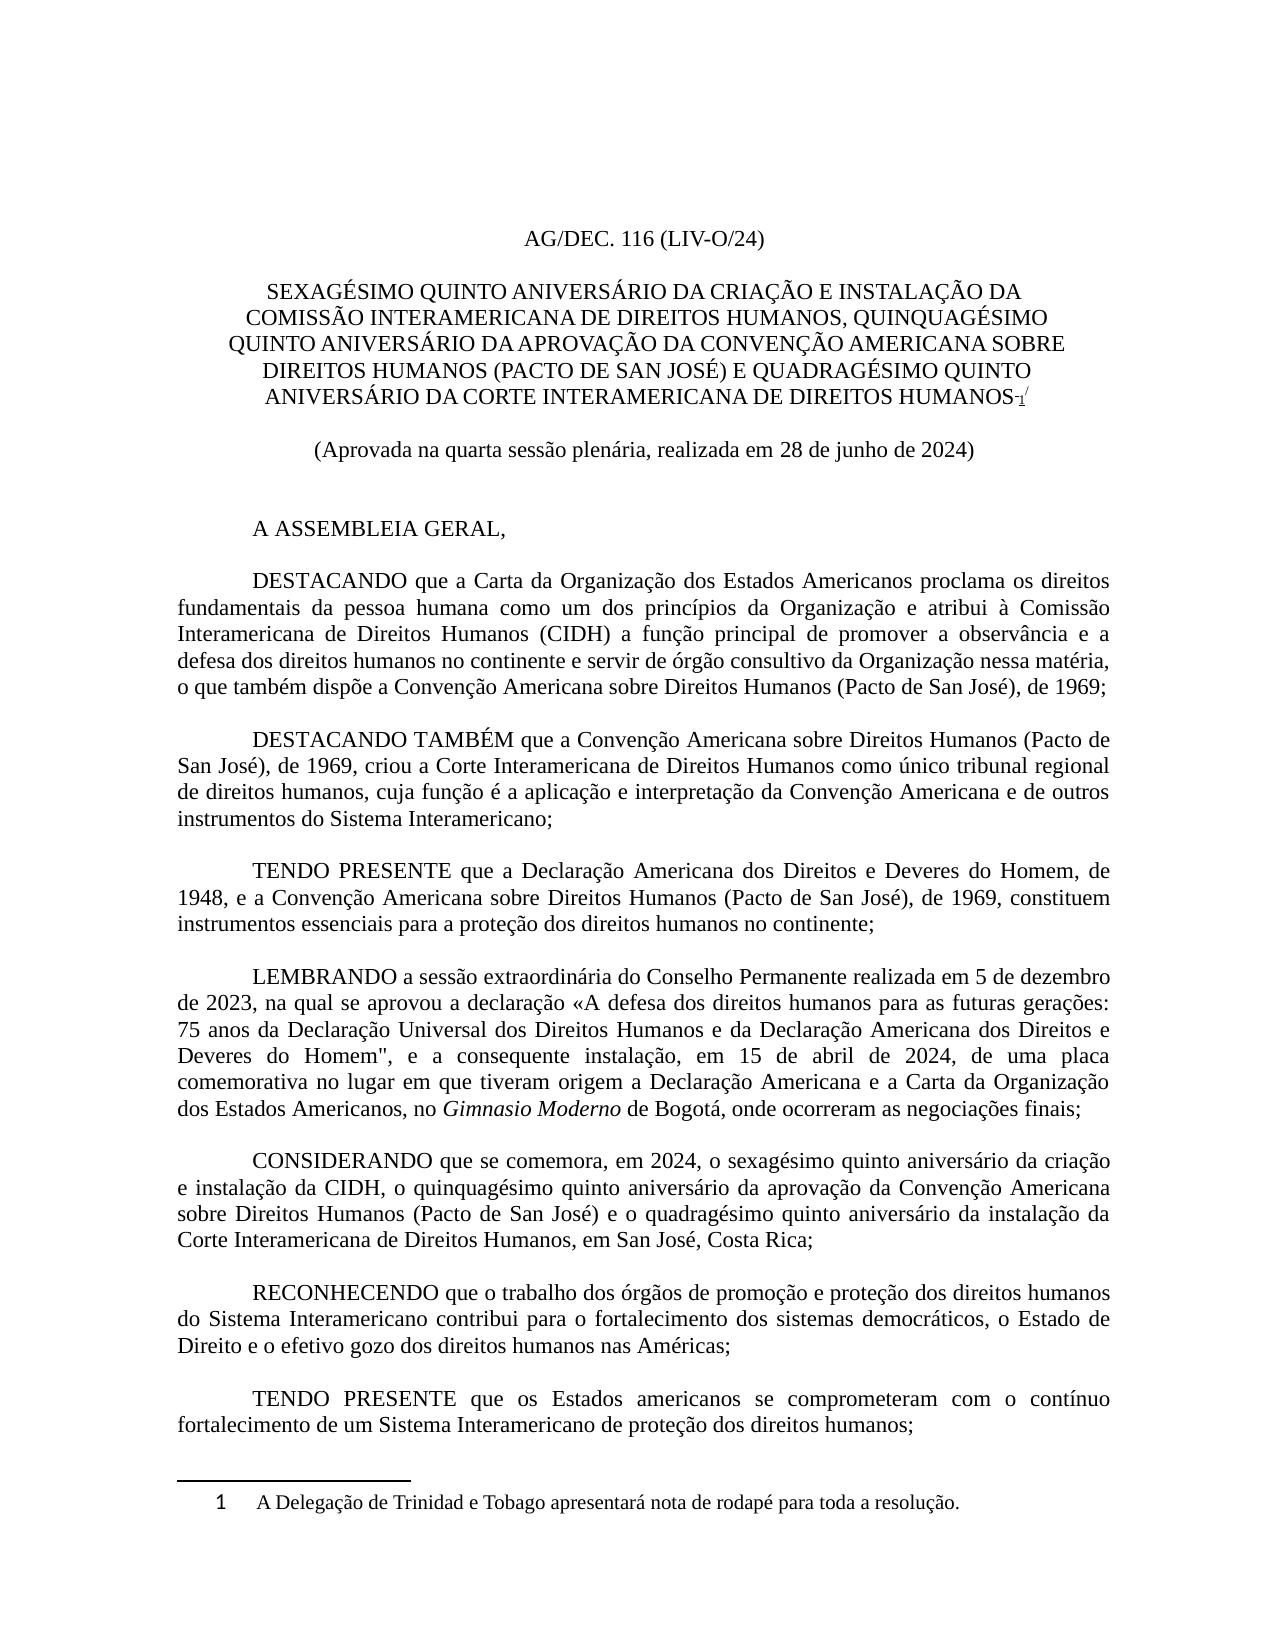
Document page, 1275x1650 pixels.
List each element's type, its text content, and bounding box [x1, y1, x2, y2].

text AG/DEC. 116 (LIV-O/24) SEXAGÉSIMO QUINTO ANIVERSÁRIO DA CRIAÇÃO E INSTALAÇÃO DA COMISSÃO INTERAMERICANA DE DIREITOS HUMANOS, QUINQUAGÉSIMO QUINTO ANIVERSÁRIO DA APROVAÇÃO DA CONVENÇÃO AMERICANA SOBRE DIREITOS HUMANOS (PACTO DE SAN JOSÉ) E QUADRAGÉSIMO QUINTO ANIVERSÁRIO DA CORTE INTERAMERICANA DE DIREITOS HUMANOS / [177, 225, 1111, 409]
text A ASSEMBLEIA GERAL, [177, 515, 1111, 541]
text CONSIDERANDO que se comemora, em 2024, o sexagésimo quinto aniversário da criação e instalação da CIDH, o quinquagésimo quinto aniversário da aprovação da Convenção Americana sobre Direitos Humanos (Pacto de San José) e o quadragésimo quinto aniversário da instalação da Corte Interamericana de Direitos Humanos, em San José, Costa Rica; [177, 1147, 1111, 1253]
text (Aprovada na quarta sessão plenária, realizada em 28 de junho de 2024) [177, 436, 1111, 462]
text DESTACANDO que a Carta da Organização dos Estados Americanos proclama os direitos fundamentais da pessoa humana como um dos princípios da Organização e atribui à Comissão Interamericana de Direitos Humanos (CIDH) a função principal de promover a observância e a defesa dos direitos humanos no continente e servir de órgão consultivo da Organização nessa matéria, o que também dispõe a Convenção Americana sobre Direitos Humanos (Pacto de San José), de 1969; [177, 568, 1111, 699]
text DESTACANDO TAMBÉM que a Convenção Americana sobre Direitos Humanos (Pacto de San José), de 1969, criou a Corte Interamericana de Direitos Humanos como único tribunal regional de direitos humanos, cuja função é a aplicação e interpretação da Convenção Americana e de outros instrumentos do Sistema Interamericano; [177, 726, 1111, 831]
text TENDO PRESENTE que a Declaração Americana dos Direitos e Deveres do Homem, de 1948, e a Convenção Americana sobre Direitos Humanos (Pacto de San José), de 1969, constituem instrumentos essenciais para a proteção dos direitos humanos no continente; [177, 857, 1111, 937]
text LEMBRANDO a sessão extraordinária do Conselho Permanente realizada em 5 de dezembro de 2023, na qual se aprovou a declaração «A defesa dos direitos humanos para as futuras gerações: 75 anos da Declaração Universal dos Direitos Humanos e da Declaração Americana dos Direitos e Deveres do Homem", e a consequente instalação, em 15 de abril de 2024, de uma placa comemorativa no lugar em que tiveram origem a Declaração Americana e a Carta da Organização dos Estados Americanos, no Gimnasio Moderno de Bogotá, onde ocorreram as negociações finais; [177, 963, 1111, 1121]
text TENDO PRESENTE que os Estados americanos se comprometeram com o contínuo fortalecimento de um Sistema Interamericano de proteção dos direitos humanos; [177, 1384, 1111, 1437]
text RECONHECENDO que o trabalho dos órgãos de promoção e proteção dos direitos humanos do Sistema Interamericano contribui para o fortalecimento dos sistemas democráticos, o Estado de Direito e o efetivo gozo dos direitos humanos nas Américas; [177, 1279, 1111, 1358]
